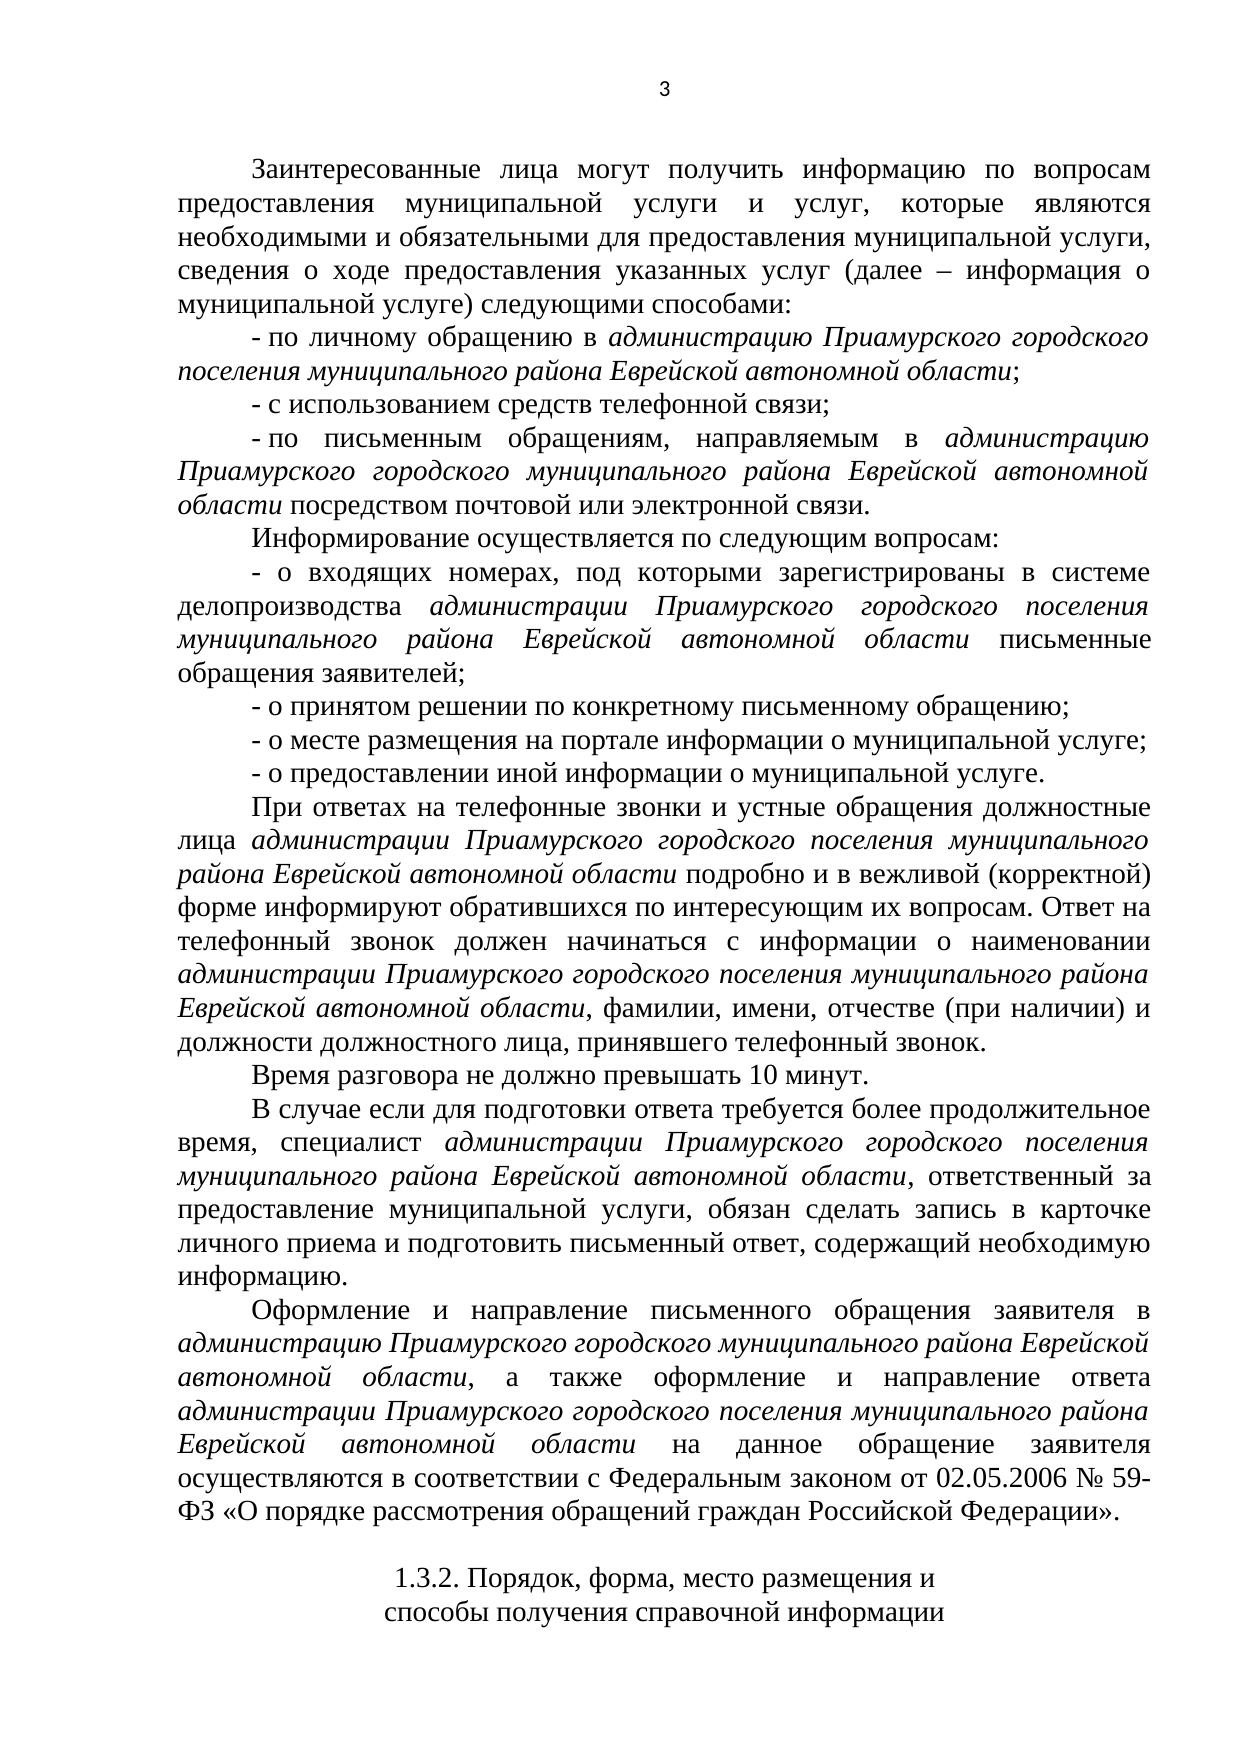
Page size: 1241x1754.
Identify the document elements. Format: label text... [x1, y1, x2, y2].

text Время разговора не должно превышать 10 минут. [177, 1057, 1152, 1091]
text - о предоставлении иной информации о муниципальной услуге. [177, 755, 1152, 789]
text - с использованием средств телефонной связи; [177, 386, 1152, 420]
text - по письменным обращениям, направляемым в администрацию Приамурского городского муниципального района Еврейской автономной области посредством почтовой или электронной связи. [177, 420, 1152, 521]
text Информирование осуществляется по следующим вопросам: [177, 521, 1152, 554]
text При ответах на телефонные звонки и устные обращения должностные лица администрации Приамурского городского поселения муниципального района Еврейской автономной области подробно и в вежливой (корректной) форме информируют обратившихся по интересующим их вопросам. Ответ на телефонный звонок должен начинаться с информации о наименовании администрации Приамурского городского поселения муниципального района Еврейской автономной области, фамилии, имени, отчестве (при наличии) и должности должностного лица, принявшего телефонный звонок. [177, 789, 1152, 1057]
text - о принятом решении по конкретному письменному обращению; [177, 688, 1152, 722]
text - о месте размещения на портале информации о муниципальной услуге; [177, 722, 1152, 755]
text - по личному обращению в администрацию Приамурского городского поселения муниципального района Еврейской автономной области; [177, 319, 1152, 386]
text - о входящих номерах, под которыми зарегистрированы в системе делопроизводства администрации Приамурского городского поселения муниципального района Еврейской автономной области письменные обращения заявителей; [177, 554, 1152, 688]
text способы получения справочной информации [177, 1594, 1152, 1627]
text 1.3.2. Порядок, форма, место размещения и [177, 1560, 1152, 1594]
text Заинтересованные лица могут получить информацию по вопросам предоставления муниципальной услуги и услуг, которые являются необходимыми и обязательными для предоставления муниципальной услуги, сведения о ходе предоставления указанных услуг (далее – информация о муниципальной услуге) следующими способами: [177, 152, 1152, 319]
text В случае если для подготовки ответа требуется более продолжительное время, специалист администрации Приамурского городского поселения муниципального района Еврейской автономной области, ответственный за предоставление муниципальной услуги, обязан сделать запись в карточке личного приема и подготовить письменный ответ, содержащий необходимую информацию. [177, 1091, 1152, 1292]
text Оформление и направление письменного обращения заявителя в администрацию Приамурского городского муниципального района Еврейской автономной области, а также оформление и направление ответа администрации Приамурского городского поселения муниципального района Еврейской автономной области на данное обращение заявителя осуществляются в соответствии с Федеральным законом от 02.05.2006 № 59-ФЗ «О порядке рассмотрения обращений граждан Российской Федерации». [177, 1292, 1152, 1527]
